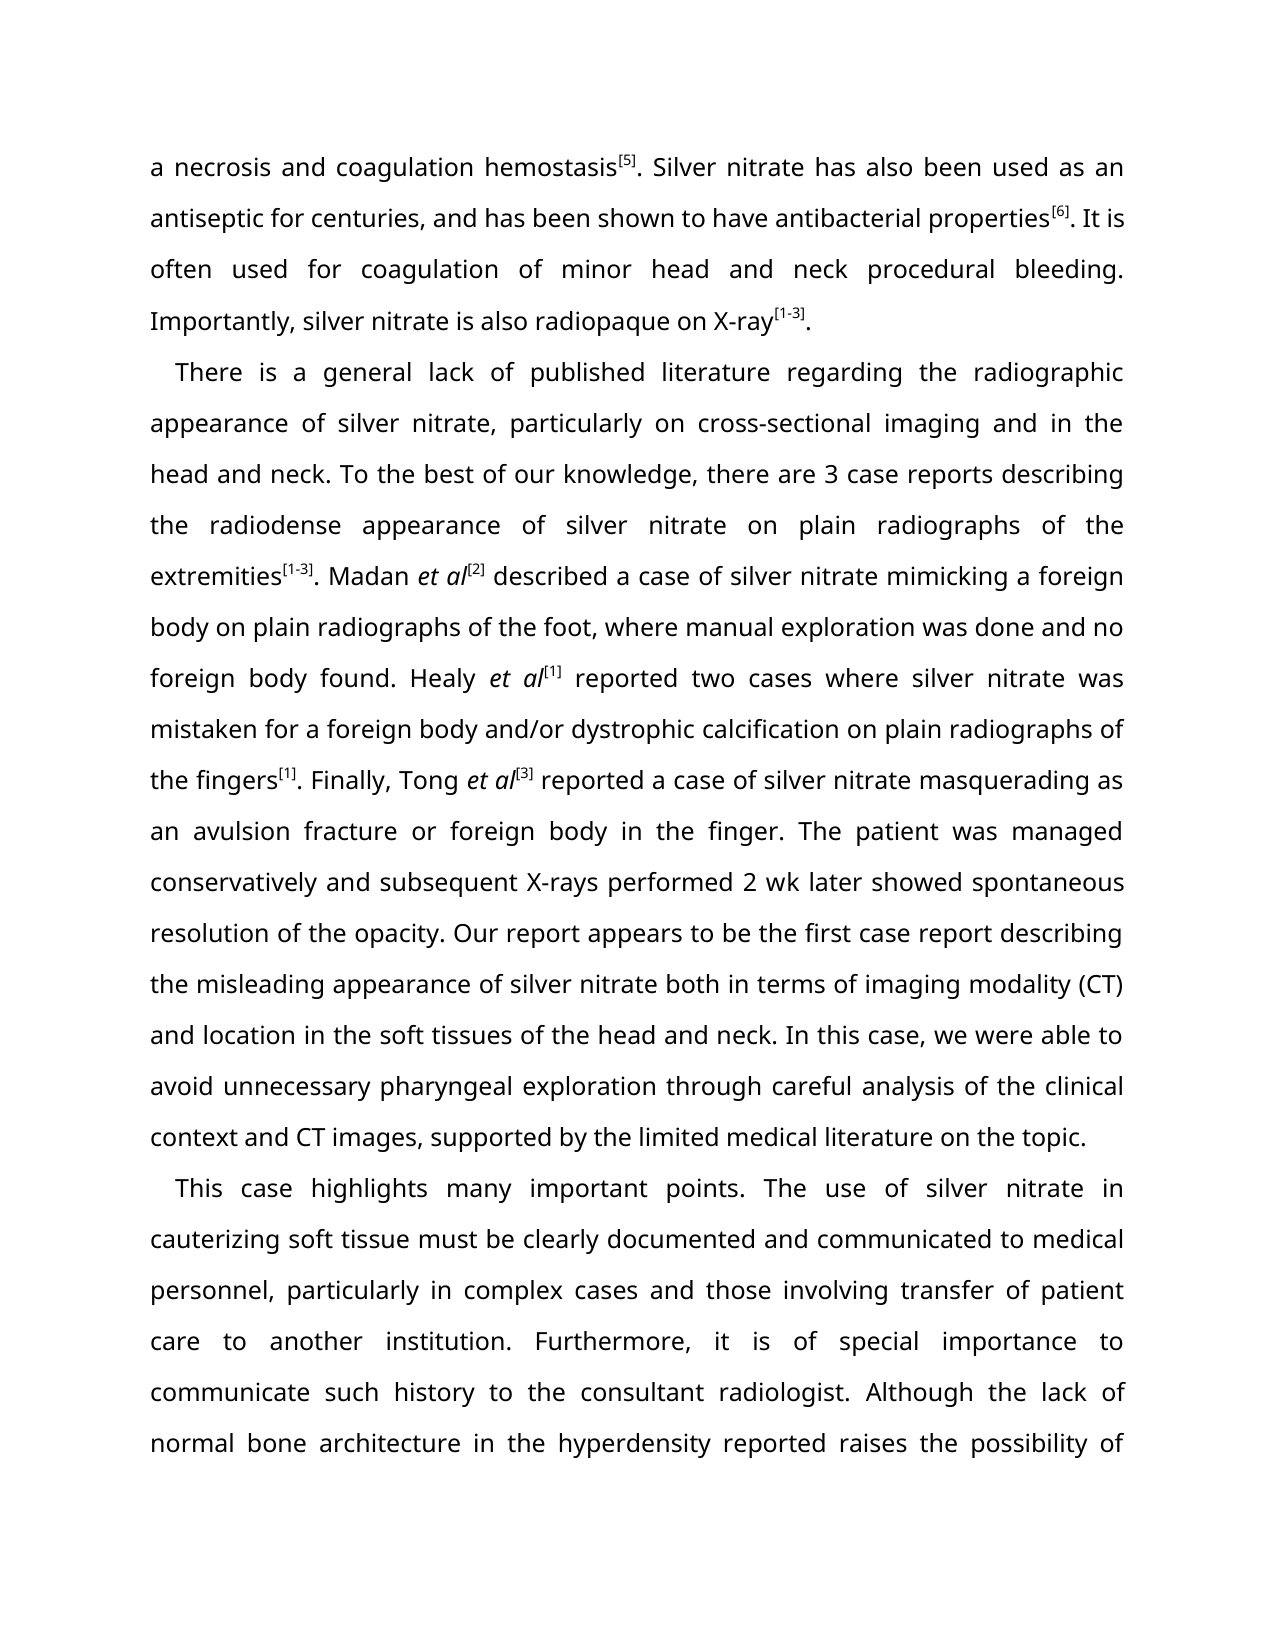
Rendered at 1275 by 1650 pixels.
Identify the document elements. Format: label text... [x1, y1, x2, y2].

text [150, 1171, 1125, 1460]
text There is a general lack of published literature regarding the radiographic appearance of silver nitrate, particularly on cross-sectional imaging and in the head and neck. To the best of our knowledge, there are 3 case reports describing the radiodense appearance of silver nitrate on plain radiographs of the extremities[1-3]. Madan et al[2] described a case of silver nitrate mimicking a foreign body on plain radiographs of the foot, where manual exploration was done and no foreign body found. Healy et al[1] reported two cases where silver nitrate was mistaken for a foreign body and/or dystrophic calcification on plain radiographs of the fingers[1]. Finally, Tong et al[3] reported a case of silver nitrate masquerading as an avulsion fracture or foreign body in the finger. The patient was managed conservatively and subsequent X-rays performed 2 wk later showed spontaneous resolution of the opacity. Our report appears to be the first case report describing the misleading appearance of silver nitrate both in terms of imaging modality (CT) and location in the soft tissues of the head and neck. In this case, we were able to avoid unnecessary pharyngeal exploration through careful analysis of the clinical context and CT images, supported by the limited medical literature on the topic. [150, 354, 1125, 1154]
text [150, 150, 1125, 337]
